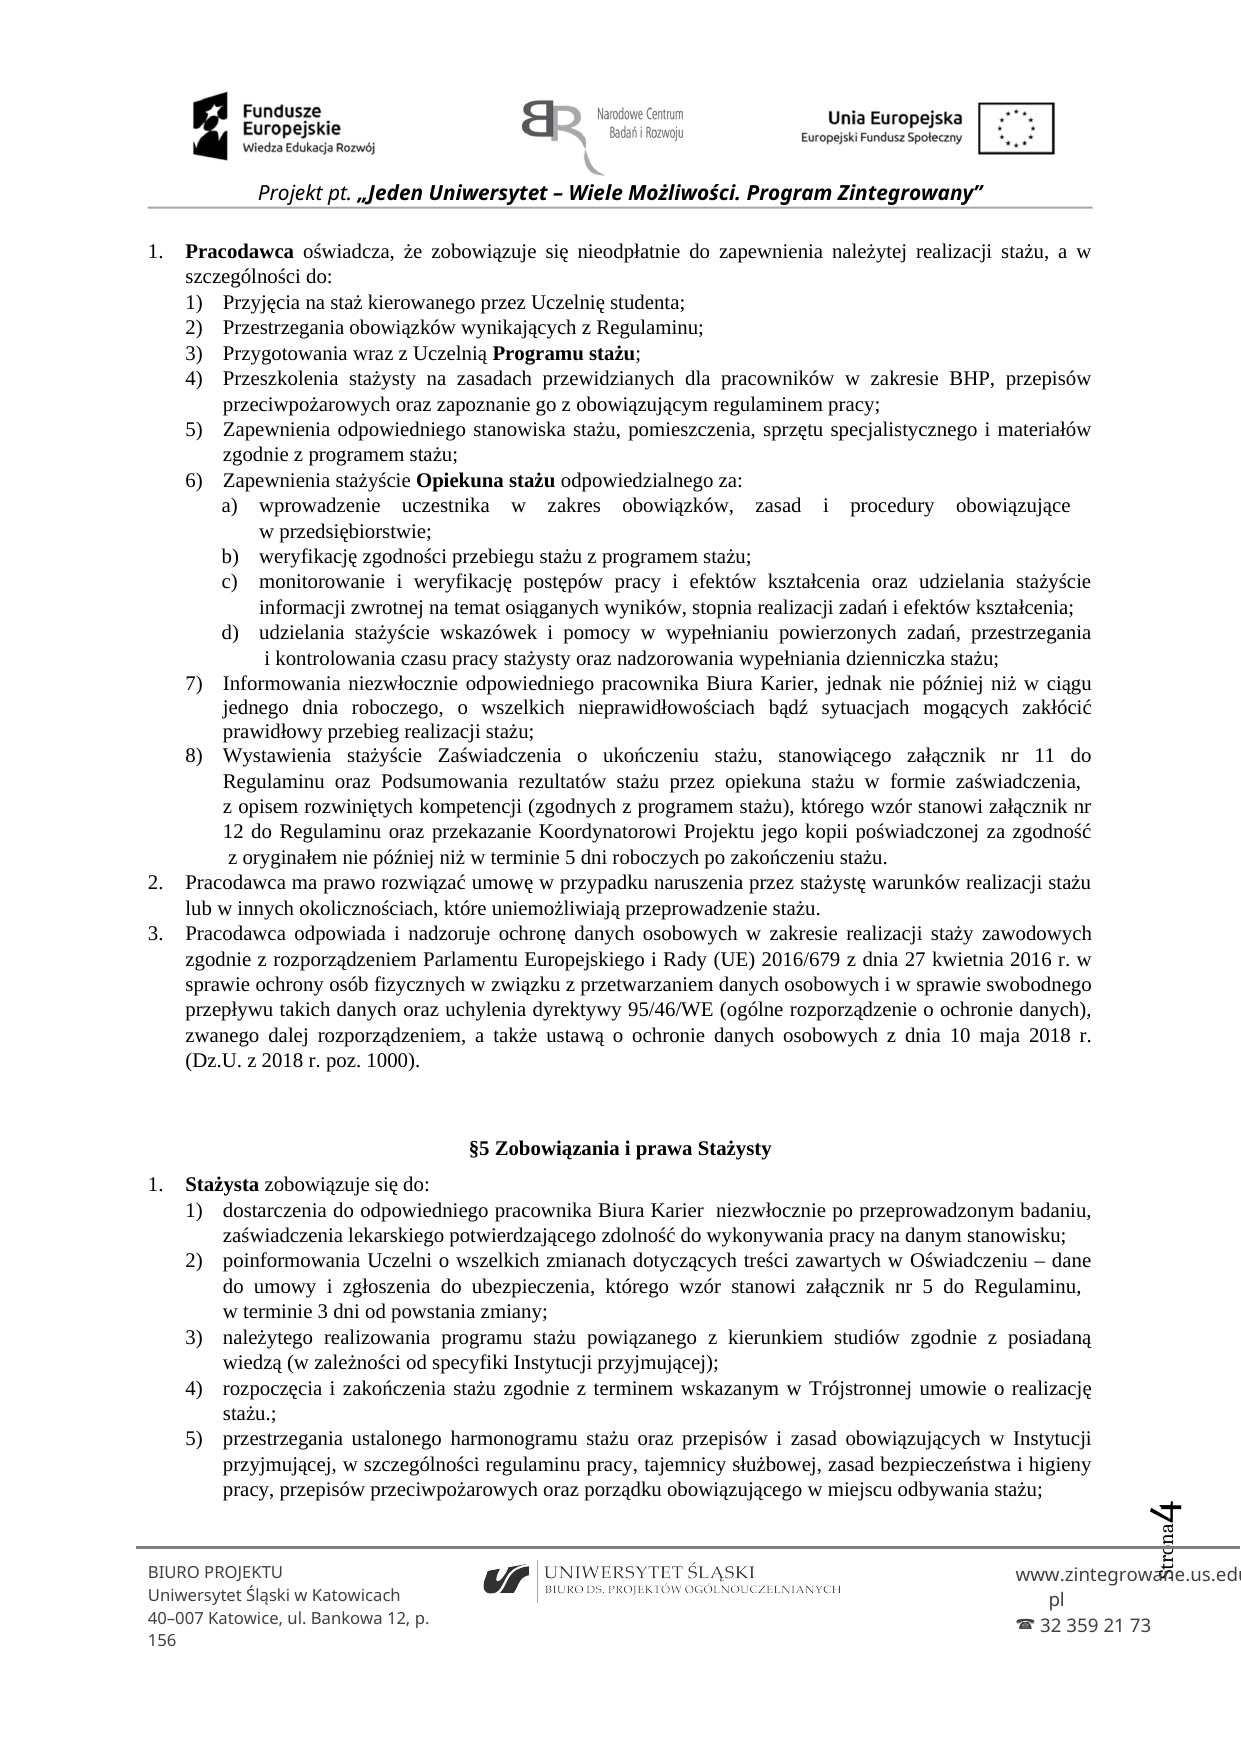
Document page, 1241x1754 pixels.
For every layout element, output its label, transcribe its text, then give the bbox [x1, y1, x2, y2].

list weryfikację zgodności przebiegu stażu z programem stażu; [221, 544, 1093, 568]
list Pracodawca oświadcza, że zobowiązuje się nieodpłatnie do zapewnienia należytej realizacji stażu, a w szczególności do: [148, 239, 1093, 288]
list udzielania stażyście wskazówek i pomocy w wypełnianiu powierzonych zadań, przestrzegania i kontrolowania czasu pracy stażysty oraz nadzorowania wypełniania dzienniczka stażu; [221, 620, 1093, 670]
list Pracodawca ma prawo rozwiązać umowę w przypadku naruszenia przez stażystę warunków realizacji stażu lub w innych okolicznościach, które uniemożliwiają przeprowadzenie stażu. [148, 870, 1093, 920]
list Zapewnienia odpowiedniego stanowiska stażu, pomieszczenia, sprzętu specjalistycznego i materiałów zgodnie z programem stażu; [185, 417, 1093, 466]
list przestrzegania ustalonego harmonogramu stażu oraz przepisów i zasad obowiązujących w Instytucji przyjmującej, w szczególności regulaminu pracy, tajemnicy służbowej, zasad bezpieczeństwa i higieny pracy, przepisów przeciwpożarowych oraz porządku obowiązującego w miejscu odbywania stażu; [185, 1426, 1093, 1501]
list Stażysta zobowiązuje się do: [148, 1172, 1093, 1196]
list rozpoczęcia i zakończenia stażu zgodnie z terminem wskazanym w Trójstronnej umowie o realizację stażu.; [185, 1376, 1093, 1425]
list Przeszkolenia stażysty na zasadach przewidzianych dla pracowników w zakresie BHP, przepisów przeciwpożarowych oraz zapoznanie go z obowiązującym regulaminem pracy; [185, 366, 1093, 416]
list wprowadzenie uczestnika w zakres obowiązków, zasad i procedury obowiązujące w przedsiębiorstwie; [221, 493, 1093, 543]
list Przygotowania wraz z Uczelnią Programu stażu; [185, 341, 1093, 365]
picture [175, 73, 1065, 179]
list dostarczenia do odpowiedniego pracownika Biura Karier niezwłocznie po przeprowadzonym badaniu, zaświadczenia lekarskiego potwierdzającego zdolność do wykonywania pracy na danym stanowisku; [185, 1198, 1093, 1247]
list Zapewnienia stażyście Opiekuna stażu odpowiedzialnego za: [185, 468, 1093, 492]
list poinformowania Uczelni o wszelkich zmianach dotyczących treści zawartych w Oświadczeniu – dane do umowy i zgłoszenia do ubezpieczenia, którego wzór stanowi załącznik nr 5 do Regulaminu, w terminie 3 dni od powstania zmiany; [185, 1248, 1093, 1323]
list Informowania niezwłocznie odpowiedniego pracownika Biura Karier, jednak nie później niż w ciągu jednego dnia roboczego, o wszelkich nieprawidłowościach bądź sytuacjach mogących zakłócić prawidłowy przebieg realizacji stażu; [185, 671, 1093, 743]
list Wystawienia stażyście Zaświadczenia o ukończeniu stażu, stanowiącego załącznik nr 11 do Regulaminu oraz Podsumowania rezultatów stażu przez opiekuna stażu w formie zaświadczenia, z opisem rozwiniętych kompetencji (zgodnych z programem stażu), którego wzór stanowi załącznik nr 12 do Regulaminu oraz przekazanie Koordynatorowi Projektu jego kopii poświadczonej za zgodność z oryginałem nie później niż w terminie 5 dni roboczych po zakończeniu stażu. [185, 743, 1093, 869]
list Przestrzegania obowiązków wynikających z Regulaminu; [185, 315, 1093, 339]
list należytego realizowania programu stażu powiązanego z kierunkiem studiów zgodnie z posiadaną wiedzą (w zależności od specyfiki Instytucji przyjmującej); [185, 1325, 1093, 1374]
list Pracodawca odpowiada i nadzoruje ochronę danych osobowych w zakresie realizacji staży zawodowych zgodnie z rozporządzeniem Parlamentu Europejskiego i Rady (UE) 2016/679 z dnia 27 kwietnia 2016 r. w sprawie ochrony osób fizycznych w związku z przetwarzaniem danych osobowych i w sprawie swobodnego przepływu takich danych oraz uchylenia dyrektywy 95/46/WE (ogólne rozporządzenie o ochronie danych), zwanego dalej rozporządzeniem, a także ustawą o ochronie danych osobowych z dnia 10 maja 2018 r. (Dz.U. z 2018 r. poz. 1000). [148, 921, 1093, 1072]
text §5 Zobowiązania i prawa Stażysty [148, 1136, 1093, 1160]
list monitorowanie i weryfikację postępów pracy i efektów kształcenia oraz udzielania stażyście informacji zwrotnej na temat osiąganych wyników, stopnia realizacji zadań i efektów kształcenia; [221, 569, 1093, 619]
list Przyjęcia na staż kierowanego przez Uczelnię studenta; [185, 290, 1093, 314]
